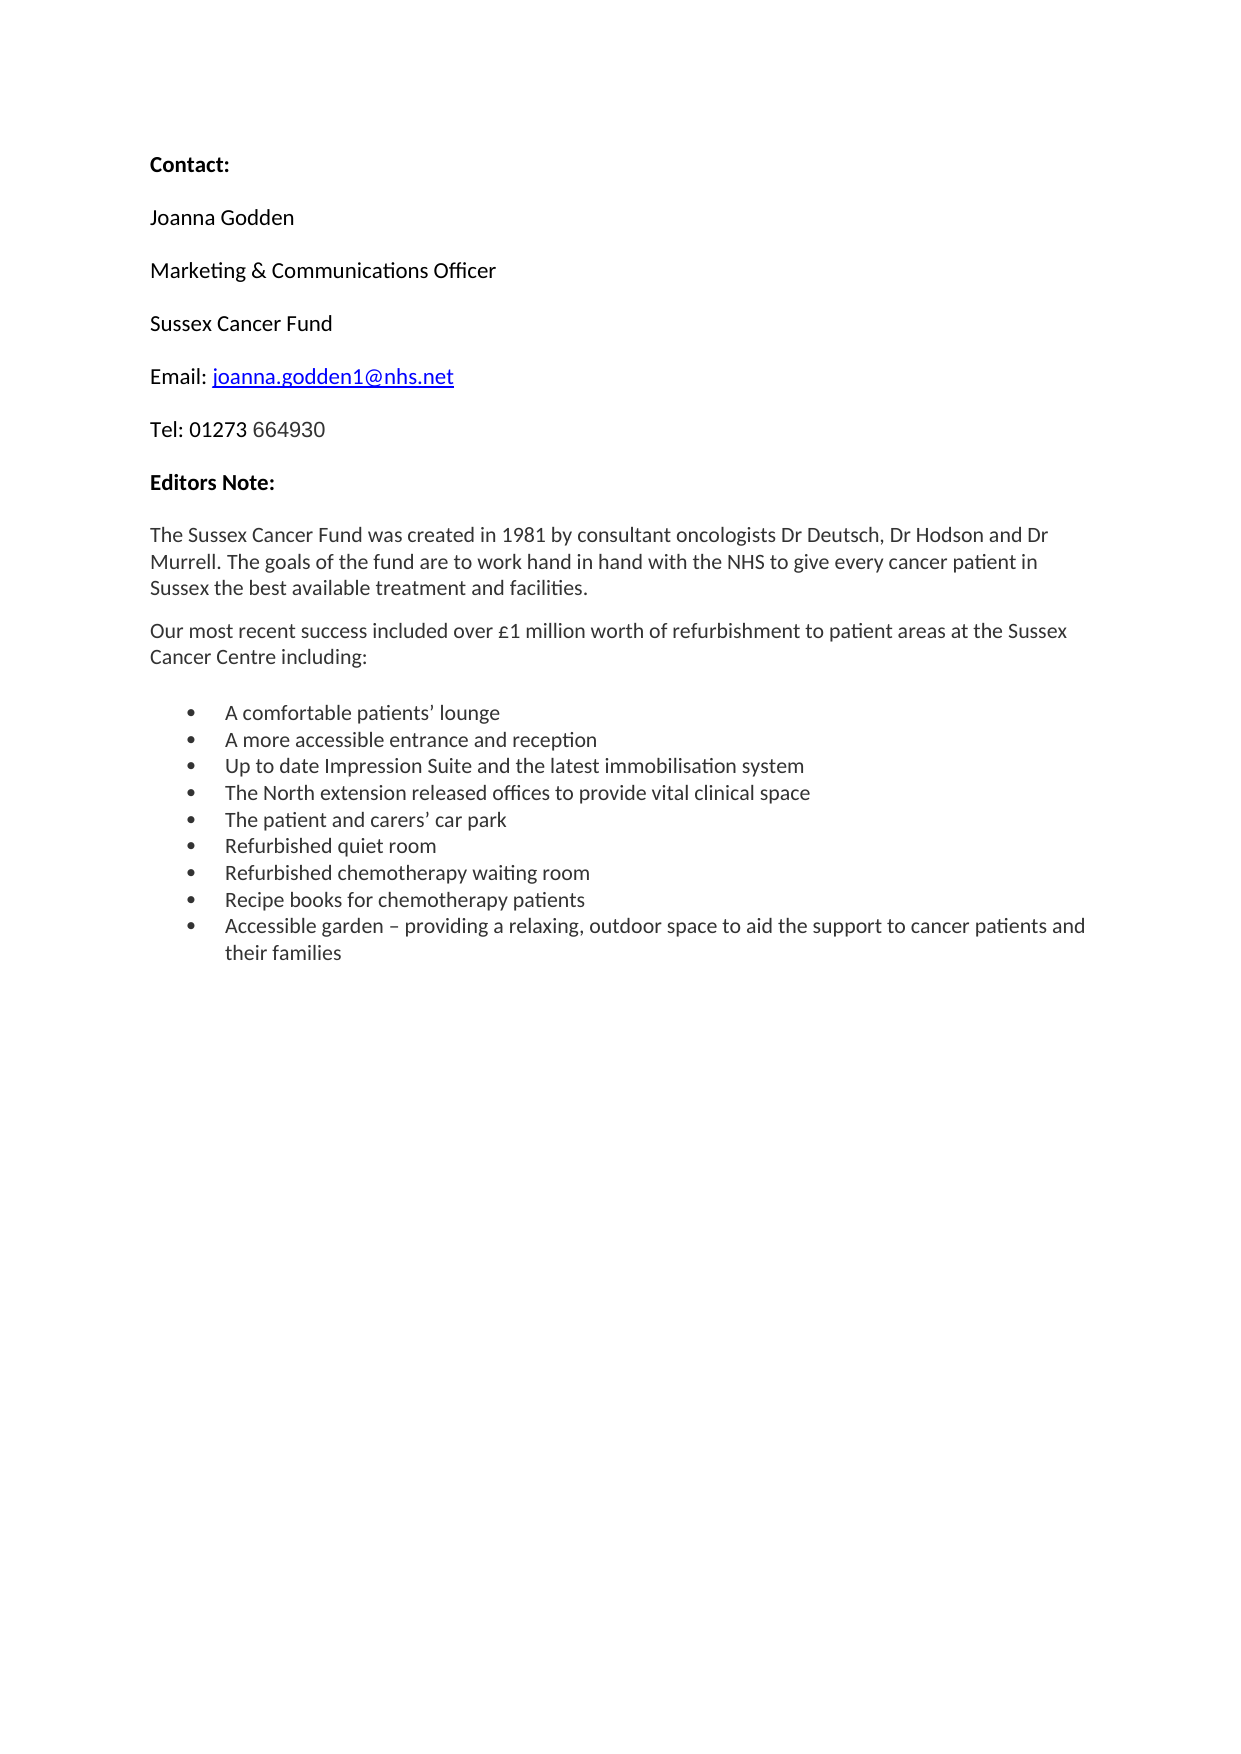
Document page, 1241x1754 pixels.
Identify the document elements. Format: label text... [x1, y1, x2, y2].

text Contact: [150, 150, 1090, 178]
text The Sussex Cancer Fund was created in 1981 by consultant oncologists Dr Deutsch, Dr Hodson and Dr Murrell. The goals of the fund are to work hand in hand with the NHS to give every cancer patient in Sussex the best available treatment and facilities. [150, 521, 1090, 601]
list Refurbished chemotherapy waiting room [187, 859, 1090, 886]
list A comfortable patients’ lounge [187, 699, 1090, 726]
list Recipe books for chemotherapy patients [187, 886, 1090, 913]
text Editors Note: [150, 468, 1090, 496]
text Tel: 01273 664930 [150, 415, 1090, 443]
text Sussex Cancer Fund [150, 309, 1090, 337]
text Joanna Godden [150, 203, 1090, 231]
list The North extension released offices to provide vital clinical space [187, 779, 1090, 806]
list Up to date Impression Suite and the latest immobilisation system [187, 753, 1090, 779]
list The patient and carers’ car park [187, 806, 1090, 833]
text Marketing & Communications Officer [150, 256, 1090, 284]
list A more accessible entrance and reception [187, 726, 1090, 753]
list Accessible garden – providing a relaxing, outdoor space to aid the support to cancer patients and their families [187, 913, 1090, 966]
text Our most recent success included over £1 million worth of refurbishment to patient areas at the Sussex Cancer Centre including: [150, 617, 1090, 670]
text Email: joanna.godden1@nhs.net [150, 362, 1090, 390]
list Refurbished quiet room [187, 833, 1090, 859]
